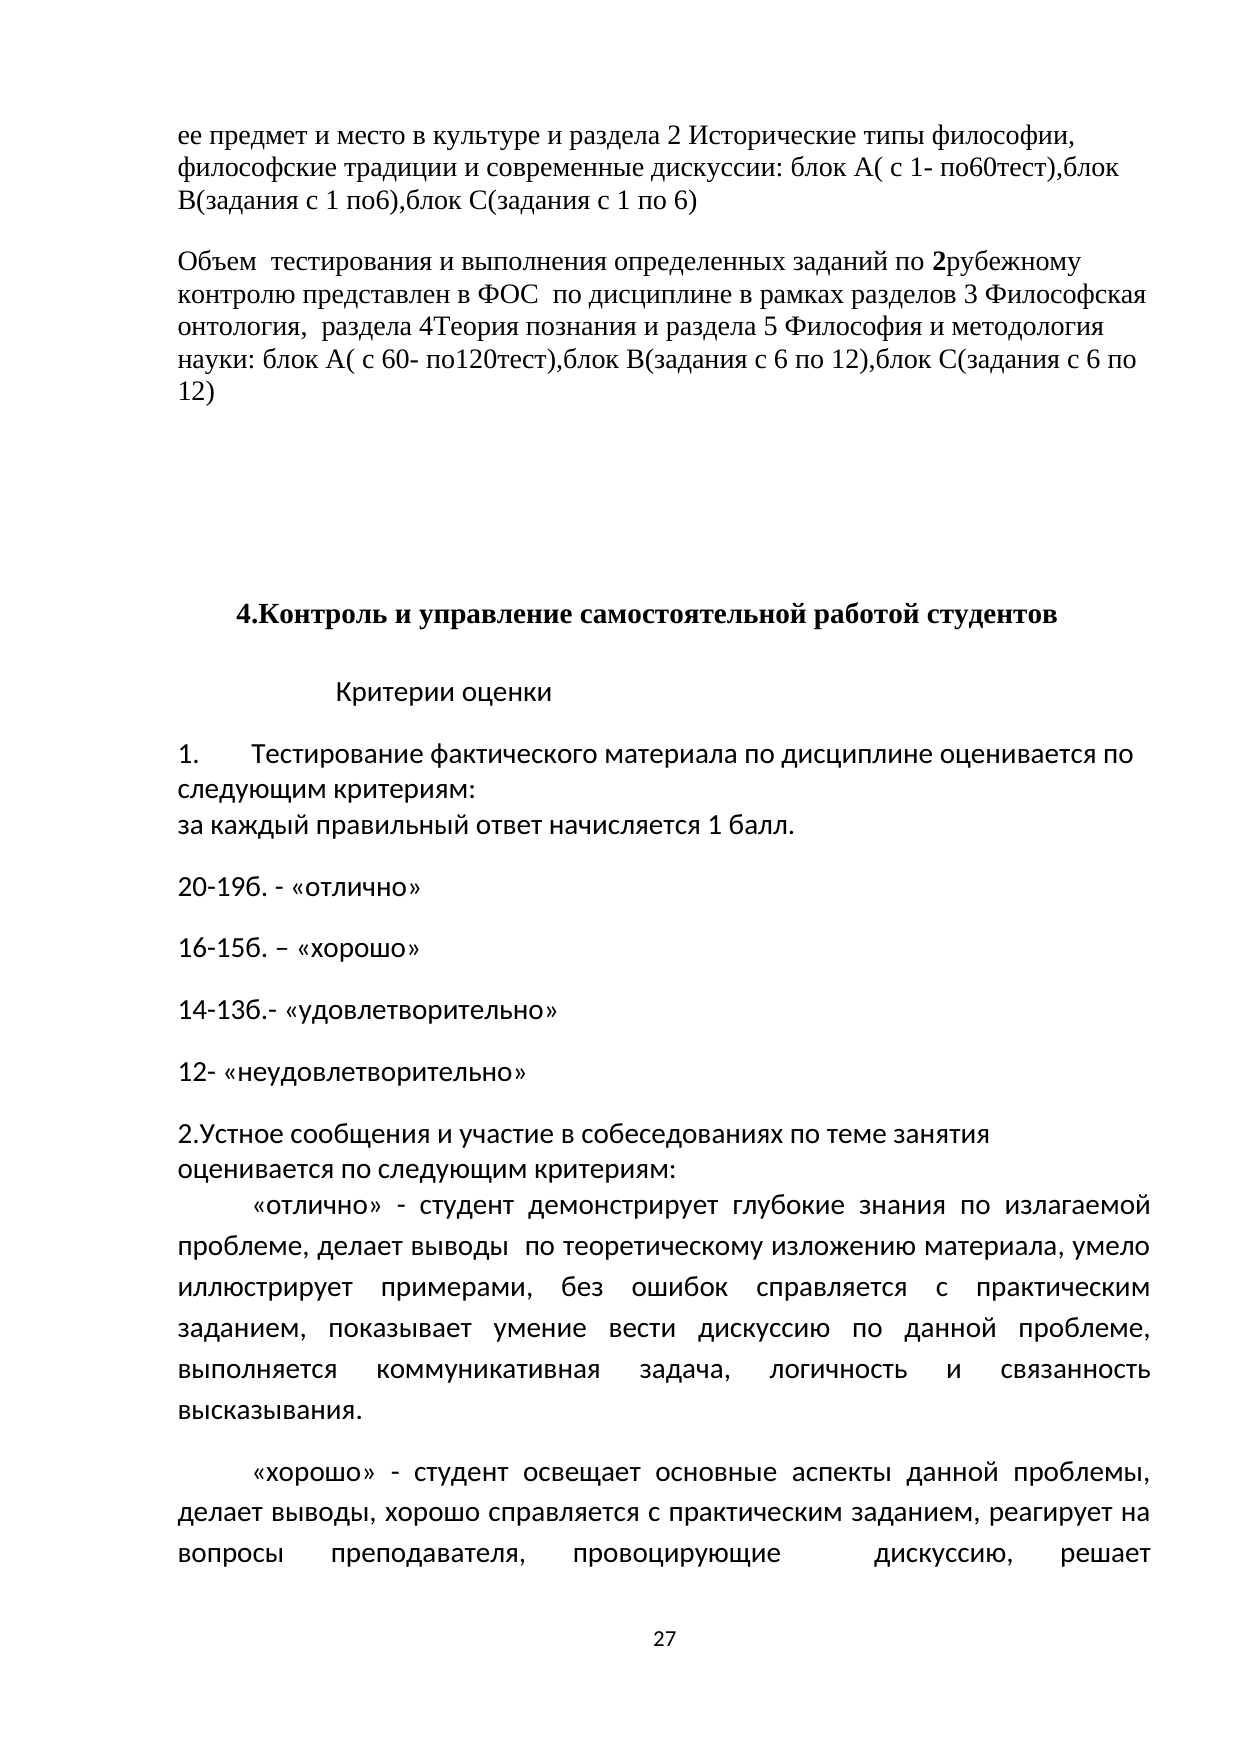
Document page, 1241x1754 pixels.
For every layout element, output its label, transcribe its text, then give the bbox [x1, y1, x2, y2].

text 2.Устное сообщения и участие в собеседованиях по теме занятия оценивается по следующим критериям: [177, 1115, 1152, 1186]
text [177, 1453, 1152, 1570]
text Критерии оценки [177, 673, 1152, 709]
list Тестирование фактического материала по дисциплине оценивается по следующим критериям: [177, 735, 1152, 806]
text 12- «неудовлетворительно» [177, 1053, 1152, 1089]
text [177, 118, 1152, 215]
text 20-19б. - «отлично» [177, 868, 1152, 903]
text за каждый правильный ответ начисляется 1 балл. [177, 806, 1152, 842]
text 16-15б. – «хорошо» [177, 929, 1152, 965]
text 4.Контроль и управление самостоятельной работой студентов [177, 596, 1152, 629]
text «отлично» - студент демонстрирует глубокие знания по излагаемой проблеме, делает выводы по теоретическому изложению материала, умело иллюстрирует примерами, без ошибок справляется с практическим заданием, показывает умение вести дискуссию по данной проблеме, выполняется коммуникативная задача, логичность и связанность высказывания. [177, 1186, 1152, 1426]
text 14-13б.- «удовлетворительно» [177, 991, 1152, 1027]
text Объем тестирования и выполнения определенных заданий по 2рубежному контролю представлен в ФОС по дисциплине в рамках разделов 3 Философская онтология, раздела 4Теория познания и раздела 5 Философия и методология науки: блок А( с 60- по120тест),блок В(задания с 6 по 12),блок С(задания с 6 по 12) [177, 244, 1152, 406]
